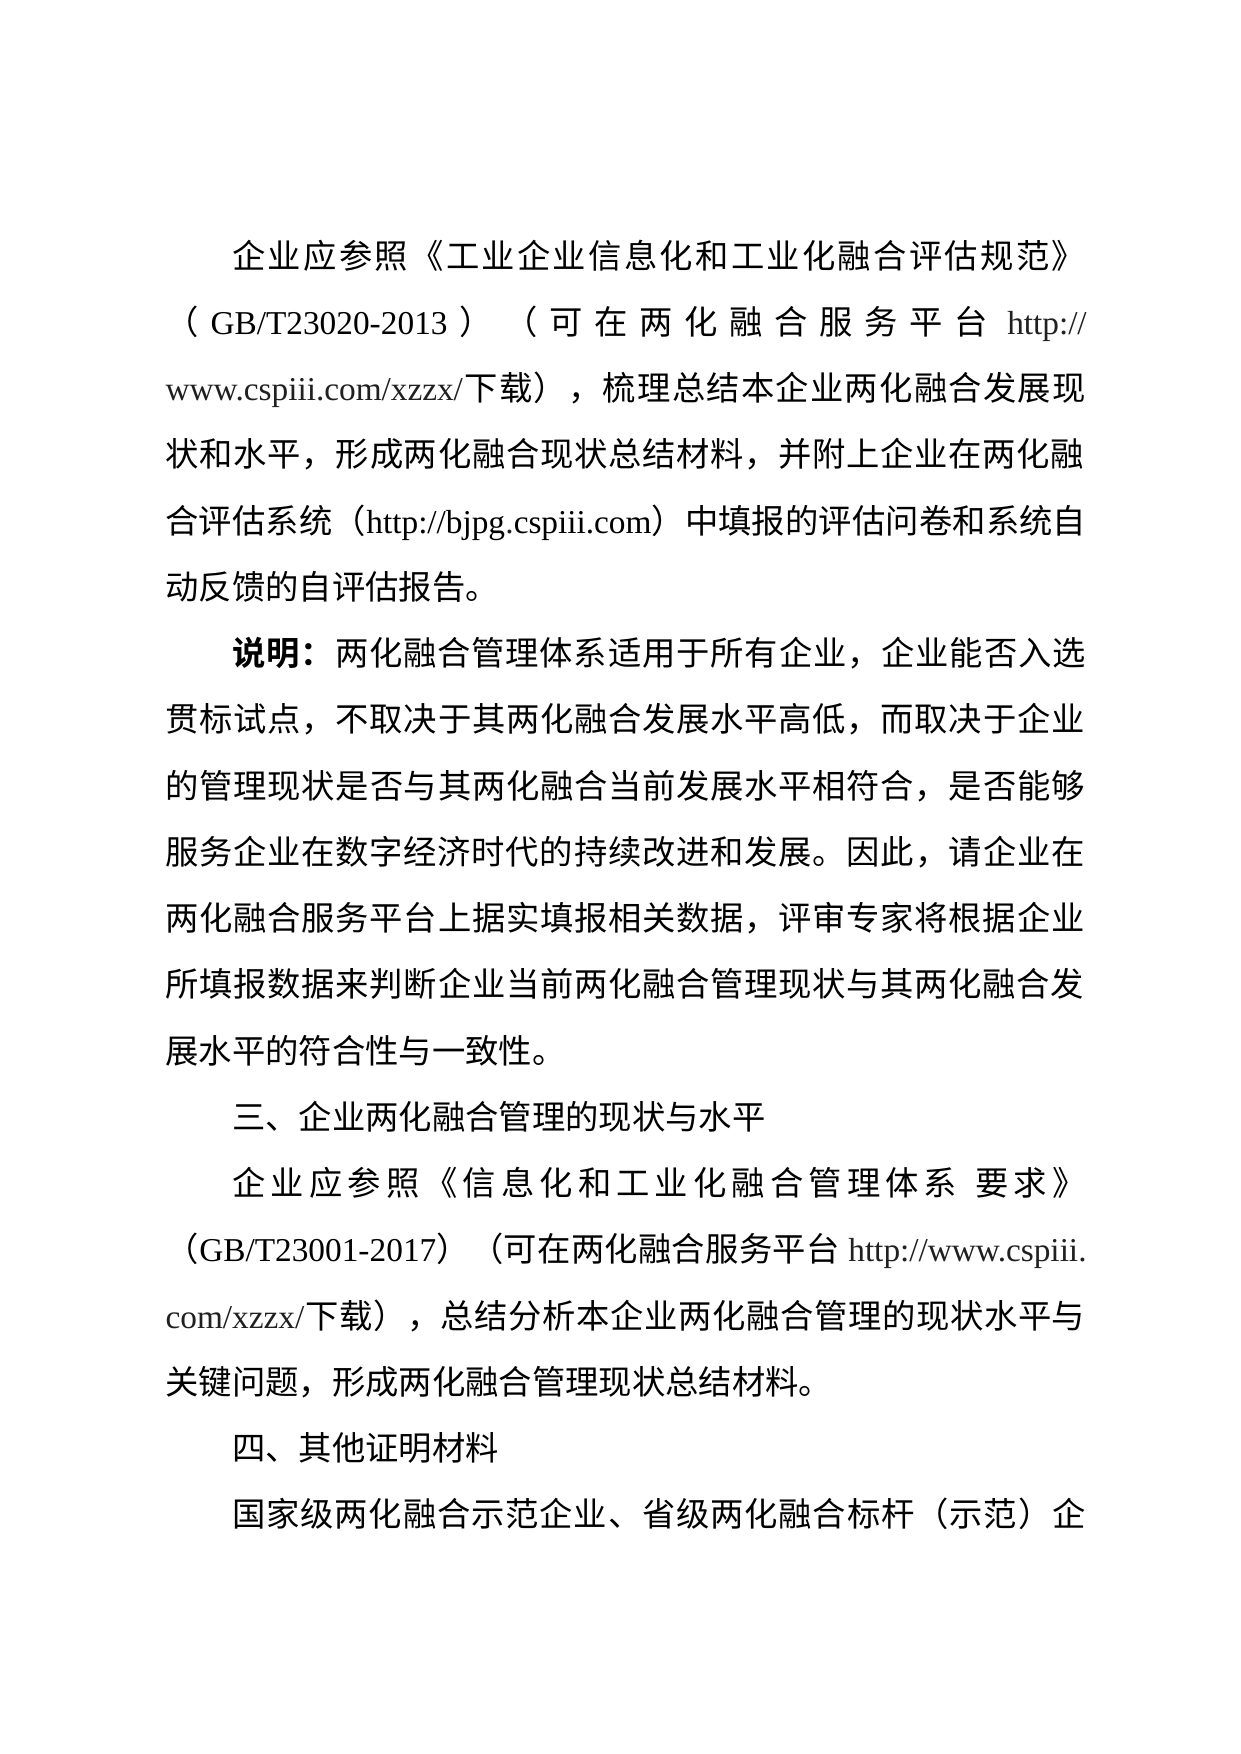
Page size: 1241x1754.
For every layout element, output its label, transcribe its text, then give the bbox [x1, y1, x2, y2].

text 企业应参照《工业企业信息化和工业化融合评估规范》（GB/T23020-2013）（可在两化融合服务平台http://www.cspiii.com/xzzx/下载），梳理总结本企业两化融合发展现状和水平，形成两化融合现状总结材料，并附上企业在两化融合评估系统（http://bjpg.cspiii.com）中填报的评估问卷和系统自动反馈的自评估报告。 [165, 220, 1087, 618]
text 说明：两化融合管理体系适用于所有企业，企业能否入选贯标试点，不取决于其两化融合发展水平高低，而取决于企业的管理现状是否与其两化融合当前发展水平相符合，是否能够服务企业在数字经济时代的持续改进和发展。因此，请企业在两化融合服务平台上据实填报相关数据，评审专家将根据企业所填报数据来判断企业当前两化融合管理现状与其两化融合发展水平的符合性与一致性。 [165, 618, 1087, 1082]
text 四、其他证明材料 [165, 1413, 1087, 1479]
text 三、企业两化融合管理的现状与水平 [165, 1082, 1087, 1148]
text 企业应参照《信息化和工业化融合管理体系 要求》（GB/T23001-2017）（可在两化融合服务平台http://www.cspiii.com/xzzx/下载），总结分析本企业两化融合管理的现状水平与关键问题，形成两化融合管理现状总结材料。 [165, 1148, 1087, 1413]
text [165, 1479, 1087, 1545]
